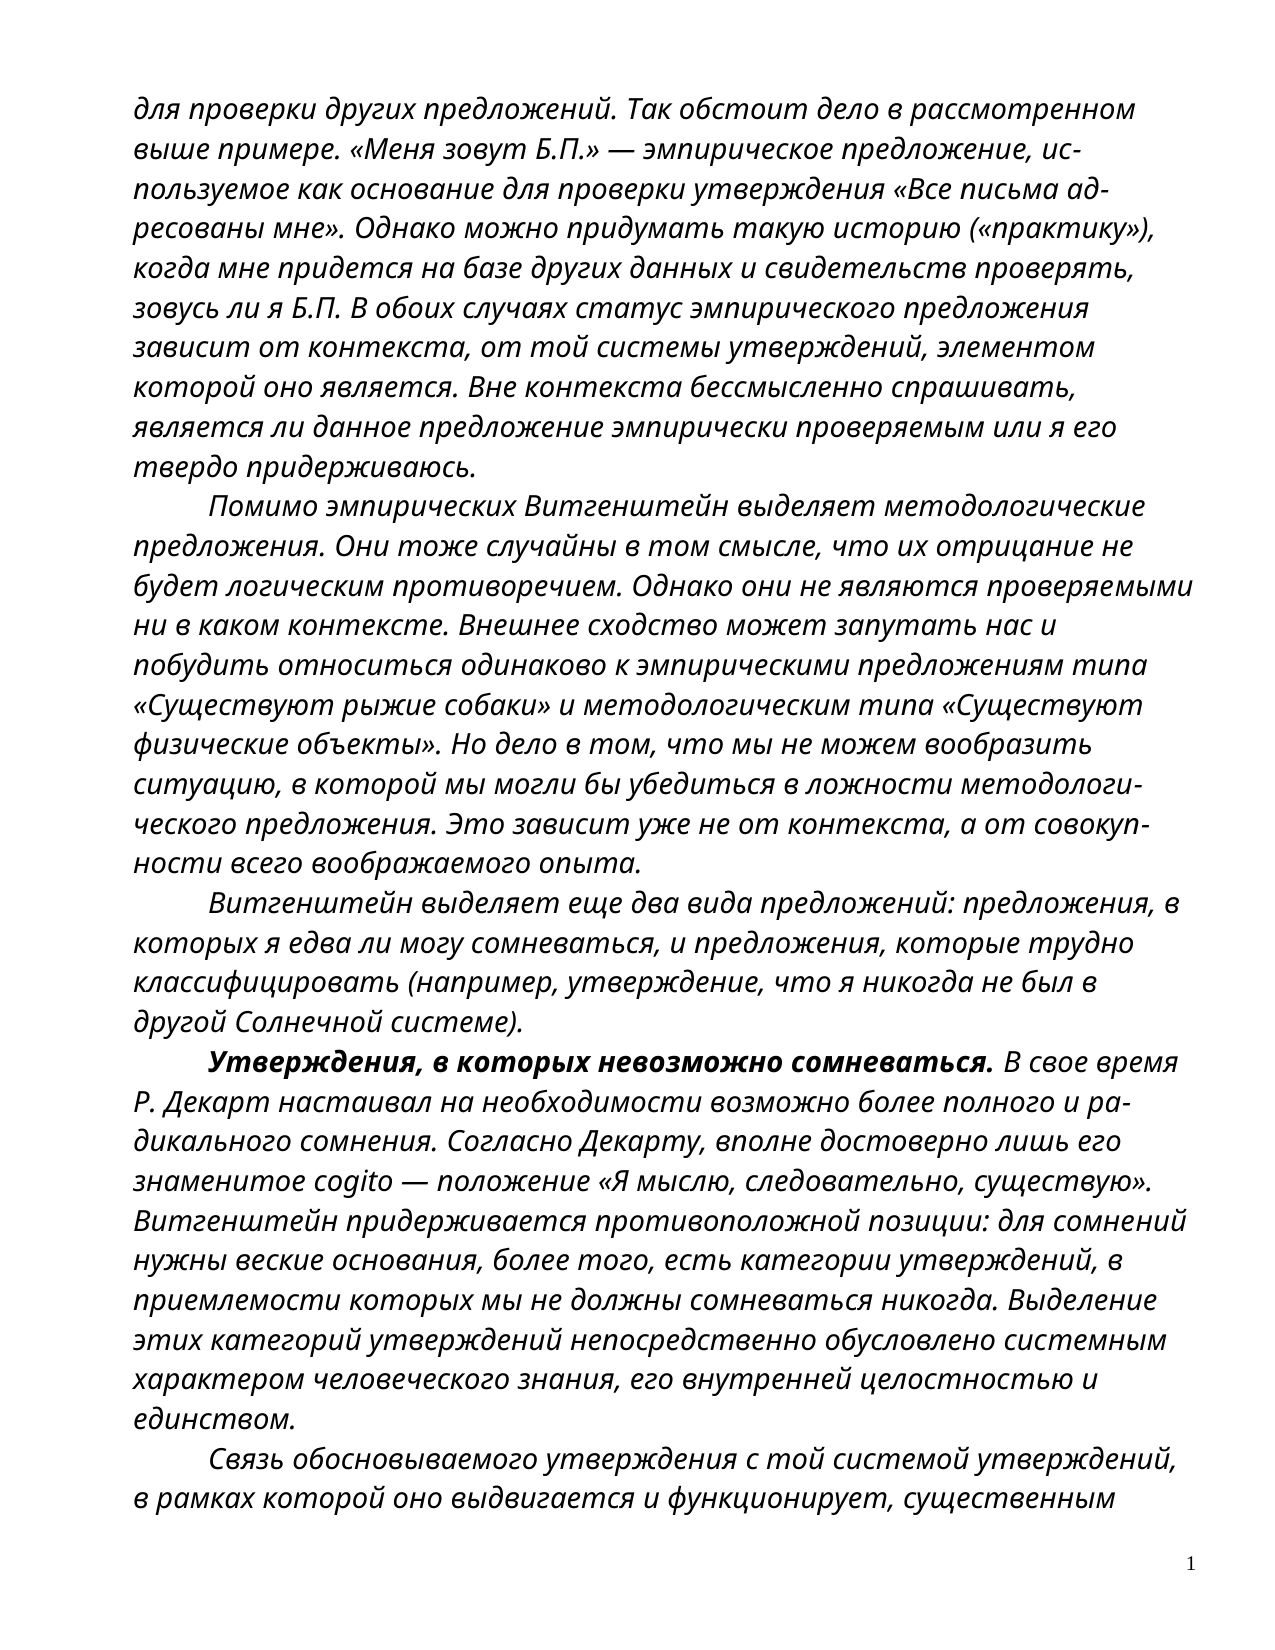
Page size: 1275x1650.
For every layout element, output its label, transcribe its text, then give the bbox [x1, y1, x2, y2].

text Витгенштейн выделяет еще два вида предложений: предложения, в которых я едва ли могу сомневаться, и предложения, которые трудно классифицировать (например, утверждение, что я никогда не был в другой Солнечной системе). [133, 882, 1196, 1041]
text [133, 1438, 1196, 1517]
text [133, 89, 1196, 486]
text Помимо эмпирических Витгенштейн выделяет методологические предложения. Они тоже случайны в том смысле, что их отрицание не будет логическим противоречием. Однако они не являются проверяемыми ни в каком контексте. Внешнее сходство может запутать нас и побудить относиться одинаково к эмпирическими предложениям типа «Существуют рыжие собаки» и методологическим типа «Существуют физические объекты». Но дело в том, что мы не можем вообразить ситуацию, в которой мы могли бы убедиться в ложности методологического предложения. Это зависит уже не от контекста, а от совокупности всего воображаемого опыта. [133, 486, 1196, 882]
text Утверждения, в которых невозможно сомневаться. В свое время Р. Декарт настаивал на необходимости возможно более полного и радикального сомнения. Согласно Декарту, вполне достоверно лишь его знаменитое cogito — положение «Я мыслю, следовательно, существую». Витгенштейн придерживается противоположной позиции: для сомнений нужны веские основания, более того, есть категории утверждений, в приемлемости которых мы не должны сомневаться никогда. Выделение этих категорий утверждений непосредственно обусловлено системным характером человеческого знания, его внутренней целостностью и единством. [133, 1041, 1196, 1438]
